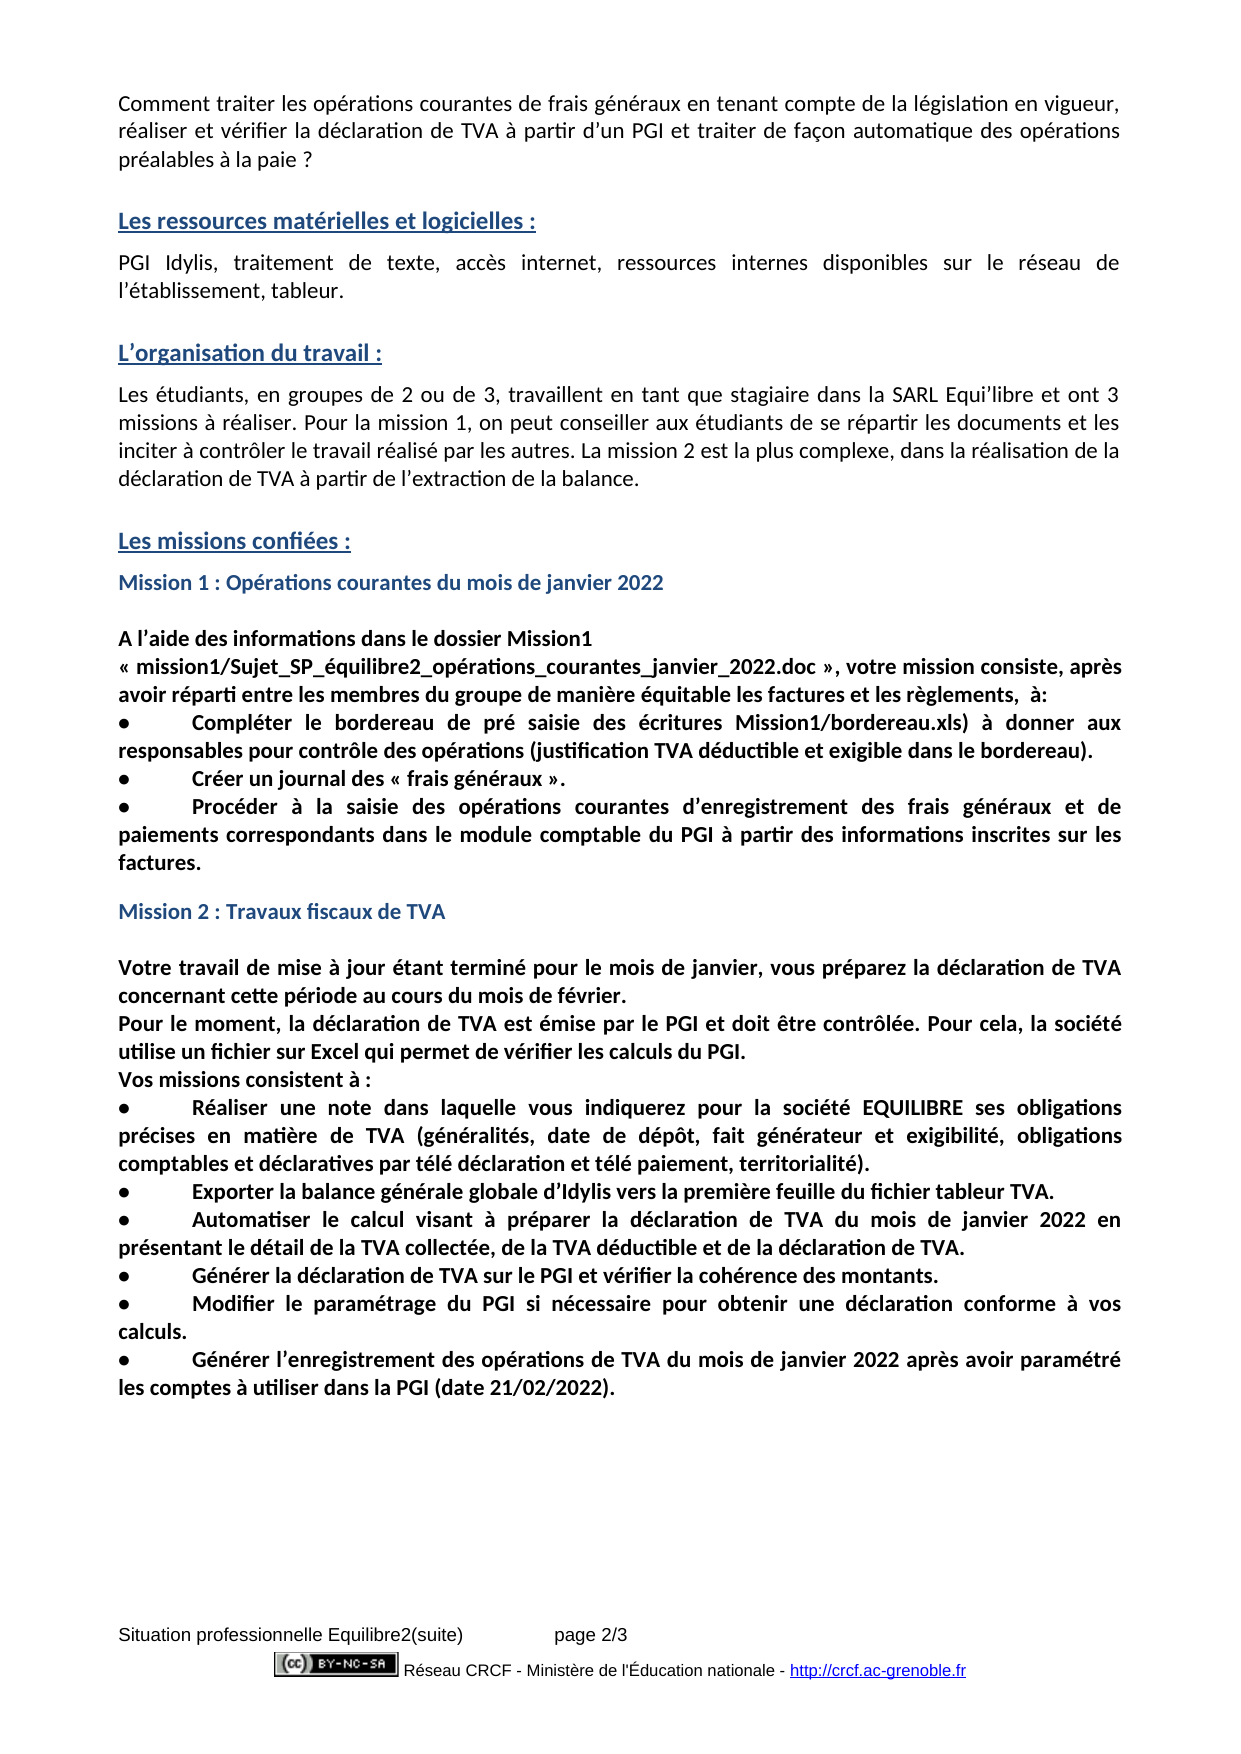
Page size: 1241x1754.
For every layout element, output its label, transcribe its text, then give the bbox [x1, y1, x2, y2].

text Les étudiants, en groupes de 2 ou de 3, travaillent en tant que stagiaire dans la SARL Equi’libre et ont 3 missions à réaliser. Pour la mission 1, on peut conseiller aux étudiants de se répartir les documents et les inciter à contrôler le travail réalisé par les autres. La mission 2 est la plus complexe, dans la réalisation de la déclaration de TVA à partir de l’extraction de la balance. [118, 380, 1122, 492]
text A l’aide des informations dans le dossier Mission1 [118, 624, 1122, 652]
text • Créer un journal des « frais généraux ». [118, 764, 1122, 792]
text • Compléter le bordereau de pré saisie des écritures Mission1/bordereau.xls) à donner aux responsables pour contrôle des opérations (justification TVA déductible et exigible dans le bordereau). [118, 708, 1122, 764]
text « mission1/Sujet_SP_équilibre2_opérations_courantes_janvier_2022.doc », votre mission consiste, après avoir réparti entre les membres du groupe de manière équitable les factures et les règlements, à: [118, 652, 1122, 708]
text Les missions confiées : [118, 525, 1122, 556]
text • Procéder à la saisie des opérations courantes d’enregistrement des frais généraux et de paiements correspondants dans le module comptable du PGI à partir des informations inscrites sur les factures. [118, 792, 1122, 877]
text • Réaliser une note dans laquelle vous indiquerez pour la société EQUILIBRE ses obligations précises en matière de TVA (généralités, date de dépôt, fait générateur et exigibilité, obligations comptables et déclaratives par télé déclaration et télé paiement, territorialité). [118, 1093, 1122, 1177]
text L’organisation du travail : [118, 337, 1122, 368]
text PGI Idylis, traitement de texte, accès internet, ressources internes disponibles sur le réseau de l’établissement, tableur. [118, 248, 1122, 304]
text Mission 1 : Opérations courantes du mois de janvier 2022 [118, 568, 1122, 596]
text Pour le moment, la déclaration de TVA est émise par le PGI et doit être contrôlée. Pour cela, la société utilise un fichier sur Excel qui permet de vérifier les calculs du PGI. [118, 1009, 1122, 1065]
text Comment traiter les opérations courantes de frais généraux en tenant compte de la législation en vigueur, réaliser et vérifier la déclaration de TVA à partir d’un PGI et traiter de façon automatique des opérations préalables à la paie ? [118, 89, 1122, 173]
text Vos missions consistent à : [118, 1065, 1122, 1093]
text • Automatiser le calcul visant à préparer la déclaration de TVA du mois de janvier 2022 en présentant le détail de la TVA collectée, de la TVA déductible et de la déclaration de TVA. [118, 1205, 1122, 1261]
text • Générer la déclaration de TVA sur le PGI et vérifier la cohérence des montants. [118, 1261, 1122, 1289]
text Les ressources matérielles et logicielles : [118, 206, 1122, 236]
text • Exporter la balance générale globale d’Idylis vers la première feuille du fichier tableur TVA. [118, 1177, 1122, 1205]
text Votre travail de mise à jour étant terminé pour le mois de janvier, vous préparez la déclaration de TVA concernant cette période au cours du mois de février. [118, 953, 1122, 1009]
text • Modifier le paramétrage du PGI si nécessaire pour obtenir une déclaration conforme à vos calculs. [118, 1289, 1122, 1345]
text Mission 2 : Travaux fiscaux de TVA [118, 897, 1122, 925]
text • Générer l’enregistrement des opérations de TVA du mois de janvier 2022 après avoir paramétré les comptes à utiliser dans la PGI (date 21/02/2022). [118, 1345, 1122, 1401]
picture [274, 1652, 399, 1677]
